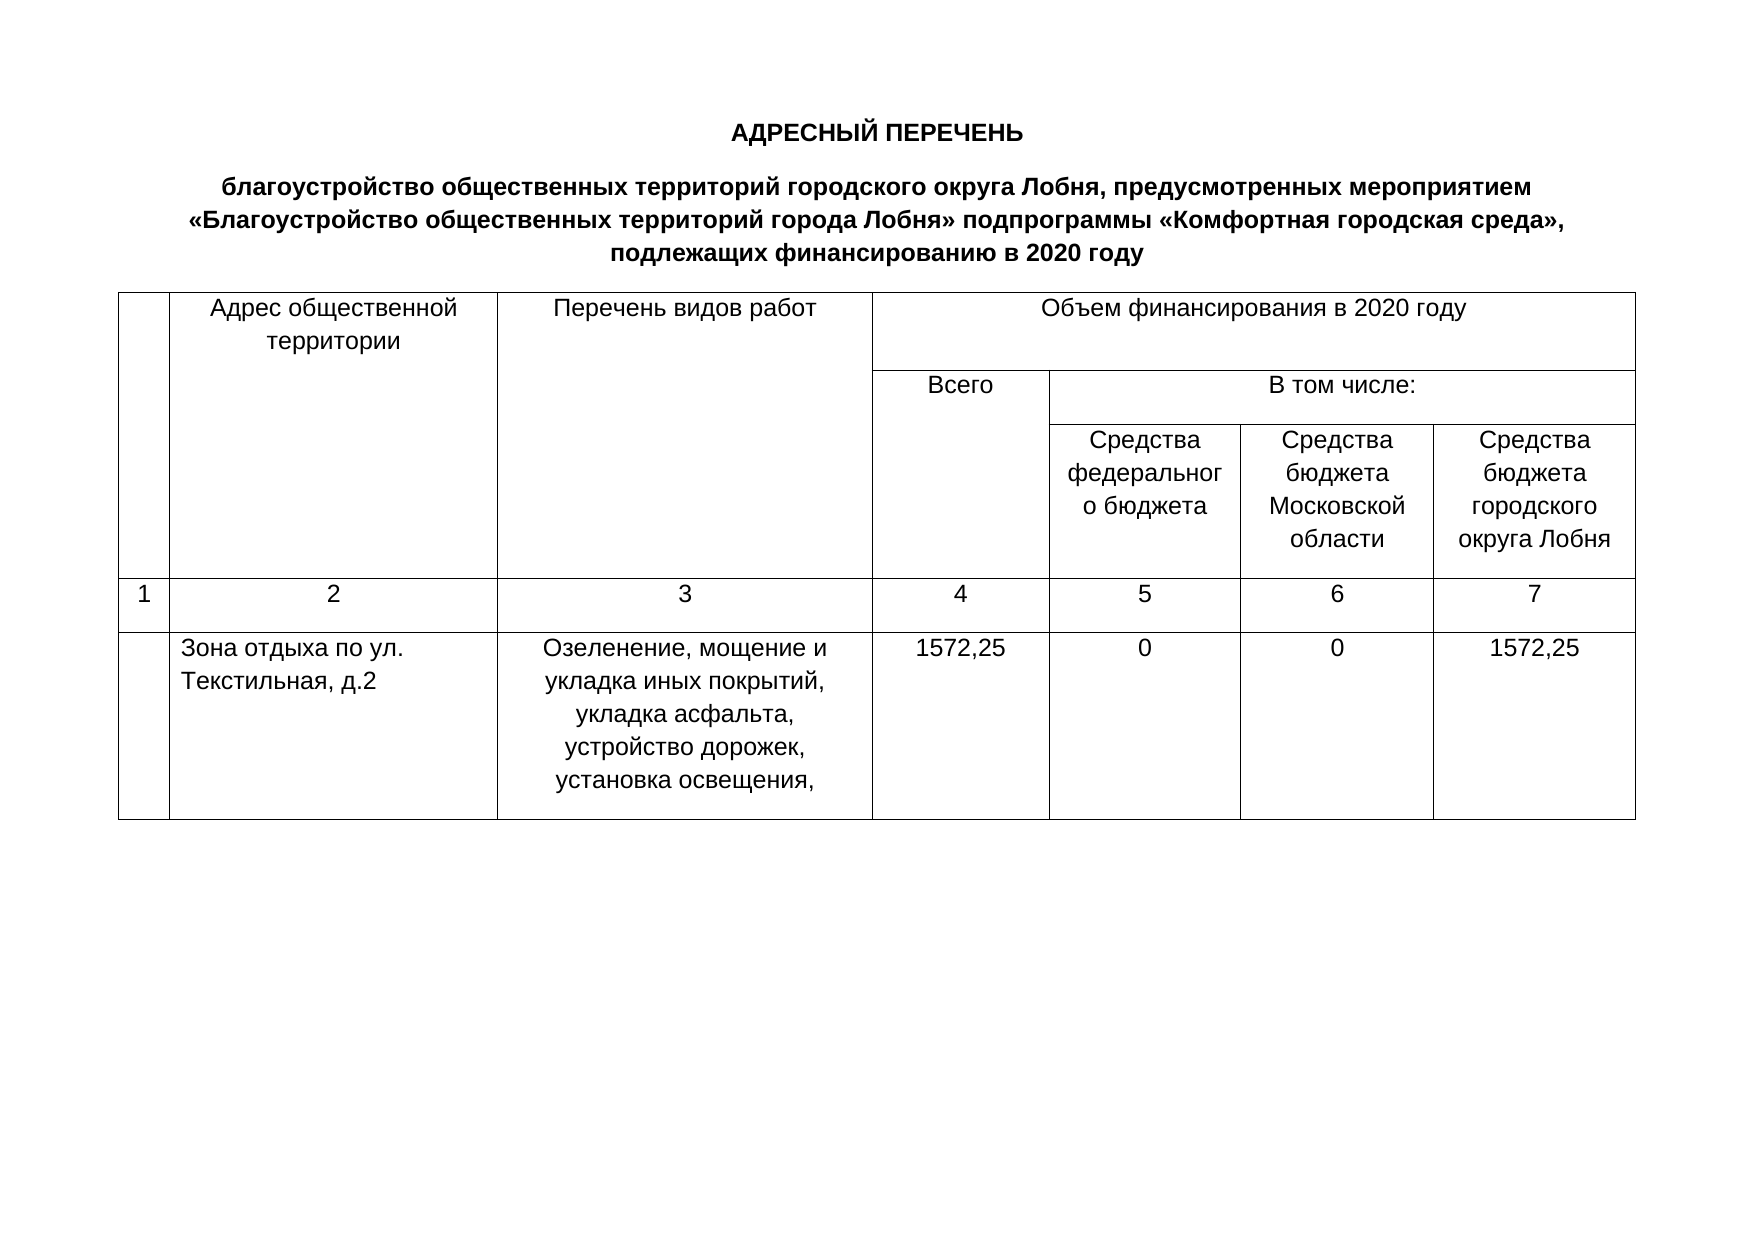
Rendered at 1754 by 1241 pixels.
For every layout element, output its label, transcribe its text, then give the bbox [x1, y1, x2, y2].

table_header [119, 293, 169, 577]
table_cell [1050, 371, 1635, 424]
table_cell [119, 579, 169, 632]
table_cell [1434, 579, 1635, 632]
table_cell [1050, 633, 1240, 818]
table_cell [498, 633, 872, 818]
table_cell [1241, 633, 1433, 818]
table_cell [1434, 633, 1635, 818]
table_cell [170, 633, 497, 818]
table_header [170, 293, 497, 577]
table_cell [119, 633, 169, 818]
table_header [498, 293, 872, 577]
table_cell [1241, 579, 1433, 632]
text АДРЕСНЫЙ ПЕРЕЧЕНЬ [118, 118, 1636, 147]
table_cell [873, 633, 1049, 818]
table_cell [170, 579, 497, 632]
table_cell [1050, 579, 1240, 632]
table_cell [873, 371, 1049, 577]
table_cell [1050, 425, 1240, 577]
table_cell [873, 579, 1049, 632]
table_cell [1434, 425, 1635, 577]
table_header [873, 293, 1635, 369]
text благоустройство общественных территорий городского округа Лобня, предусмотренных мероприятием «Благоустройство общественных территорий города Лобня» подпрограммы «Комфортная городская среда», подлежащих финансированию в 2020 году [118, 172, 1636, 267]
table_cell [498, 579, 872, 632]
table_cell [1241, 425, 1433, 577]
